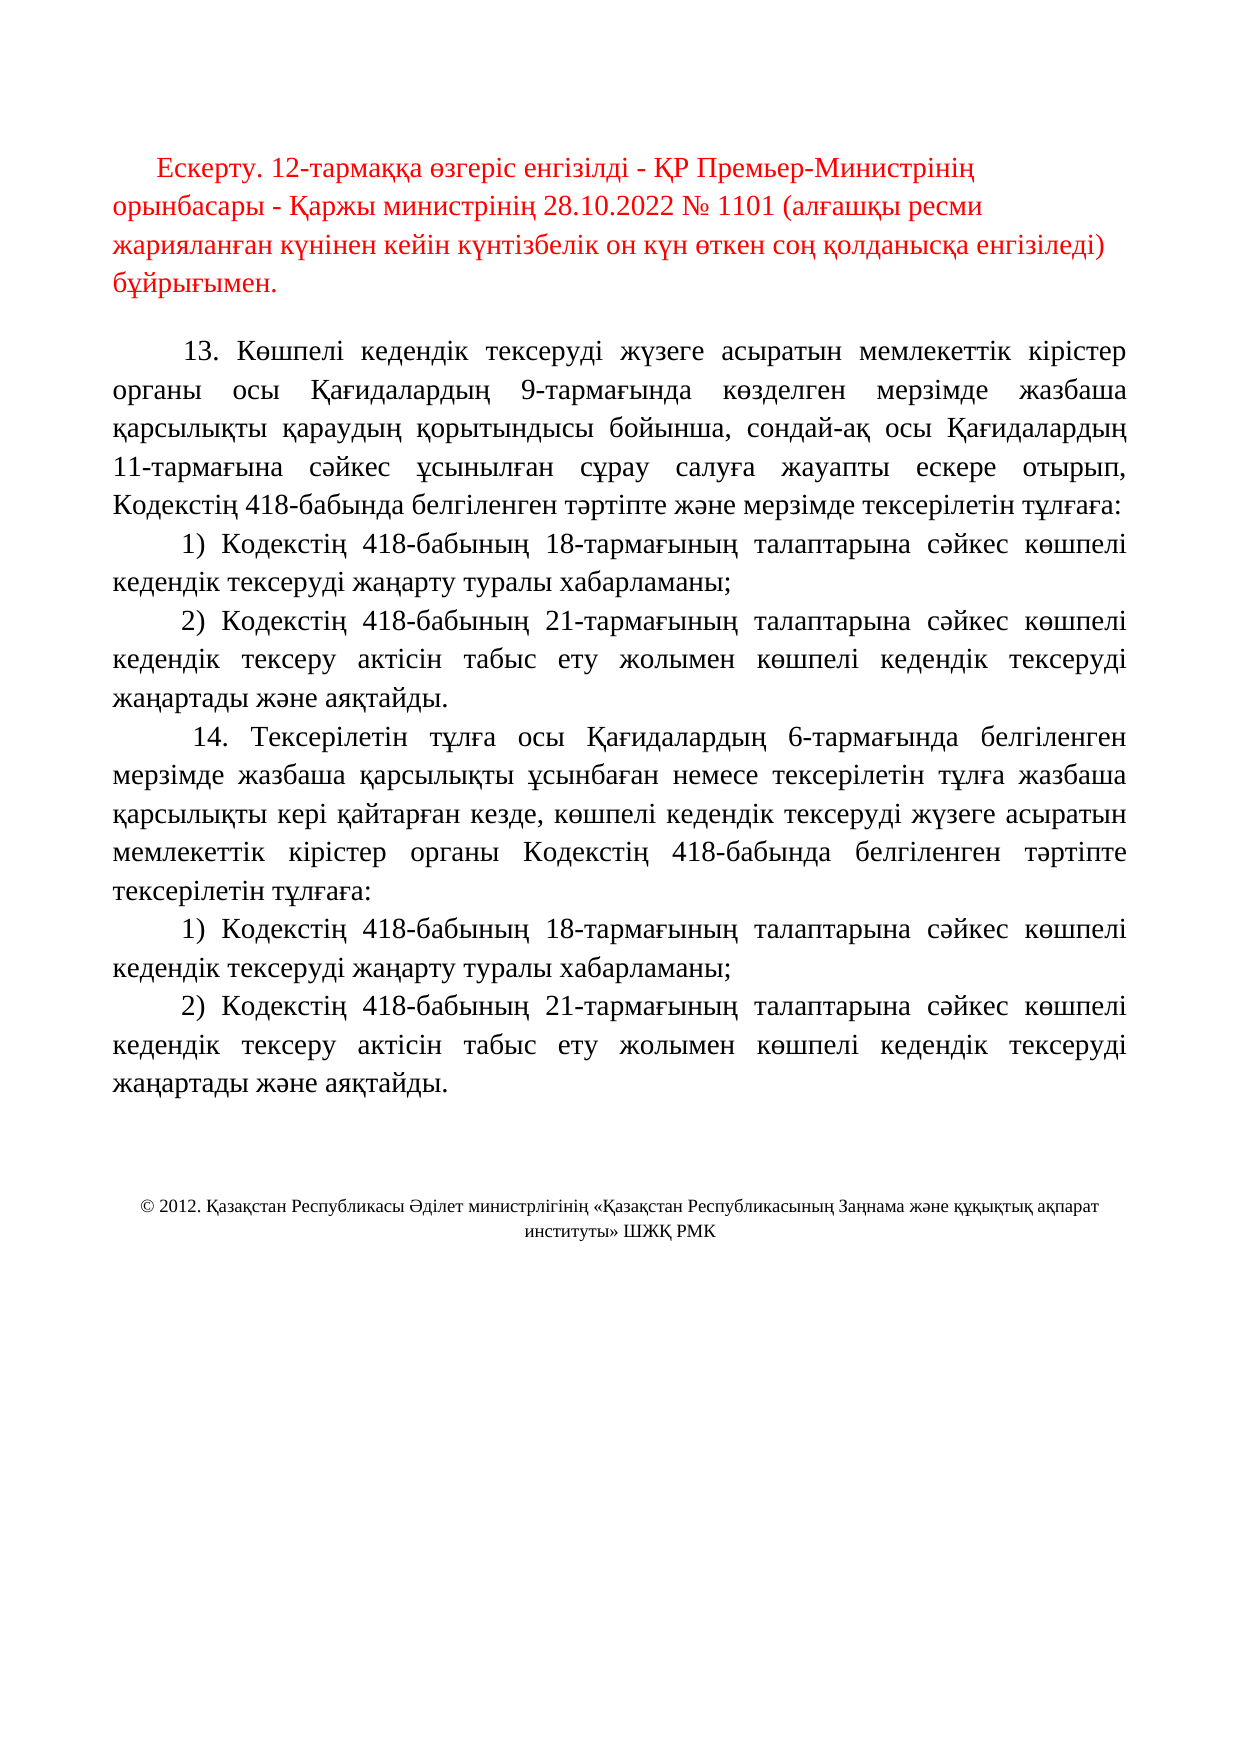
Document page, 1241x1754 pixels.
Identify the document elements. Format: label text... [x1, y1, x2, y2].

text 13. Көшпелі кедендік тексеруді жүзеге асыратын мемлекеттік кірістер органы осы Қағидалардың 9-тармағында көзделген мерзімде жазбаша қарсылықты қараудың қорытындысы бойынша, сондай-ақ осы Қағидалардың 11-тармағына сәйкес ұсынылған сұрау салуға жауапты ескере отырып, Кодекстің 418-бабында белгіленген тәртіпте және мерзімде тексерілетін тұлғаға: [112, 333, 1128, 521]
text © 2012. Қазақстан Республикасы Әділет министрлігінің «Қазақстан Республикасының Заңнама және құқықтық ақпарат институты» ШЖҚ РМК [112, 1195, 1128, 1241]
text 2) Кодекстің 418-бабының 21-тармағының талаптарына сәйкес көшпелі кедендік тексеру актісін табыс ету жолымен көшпелі кедендік тексеруді жаңартады және аяқтайды. [112, 988, 1128, 1099]
text 1) Кодекстің 418-бабының 18-тармағының талаптарына сәйкес көшпелі кедендік тексеруді жаңарту туралы хабарламаны; [112, 911, 1128, 983]
text Ескерту. 12-тармаққа өзгеріс енгізілді - ҚР Премьер-Министрінің орынбасары - Қаржы министрінің 28.10.2022 № 1101 (алғашқы ресми жарияланған күнінен кейін күнтізбелік он күн өткен соң қолданысқа енгізіледі) бұйрығымен. [112, 150, 1128, 329]
text 2) Кодекстің 418-бабының 21-тармағының талаптарына сәйкес көшпелі кедендік тексеру актісін табыс ету жолымен көшпелі кедендік тексеруді жаңартады және аяқтайды. [112, 603, 1128, 714]
text 14. Тексерілетін тұлға осы Қағидалардың 6-тармағында белгіленген мерзімде жазбаша қарсылықты ұсынбаған немесе тексерілетін тұлға жазбаша қарсылықты кері қайтарған кезде, көшпелі кедендік тексеруді жүзеге асыратын мемлекеттік кірістер органы Кодекстің 418-бабында белгіленген тәртіпте тексерілетін тұлғаға: [112, 719, 1128, 906]
text 1) Кодекстің 418-бабының 18-тармағының талаптарына сәйкес көшпелі кедендік тексеруді жаңарту туралы хабарламаны; [112, 526, 1128, 598]
